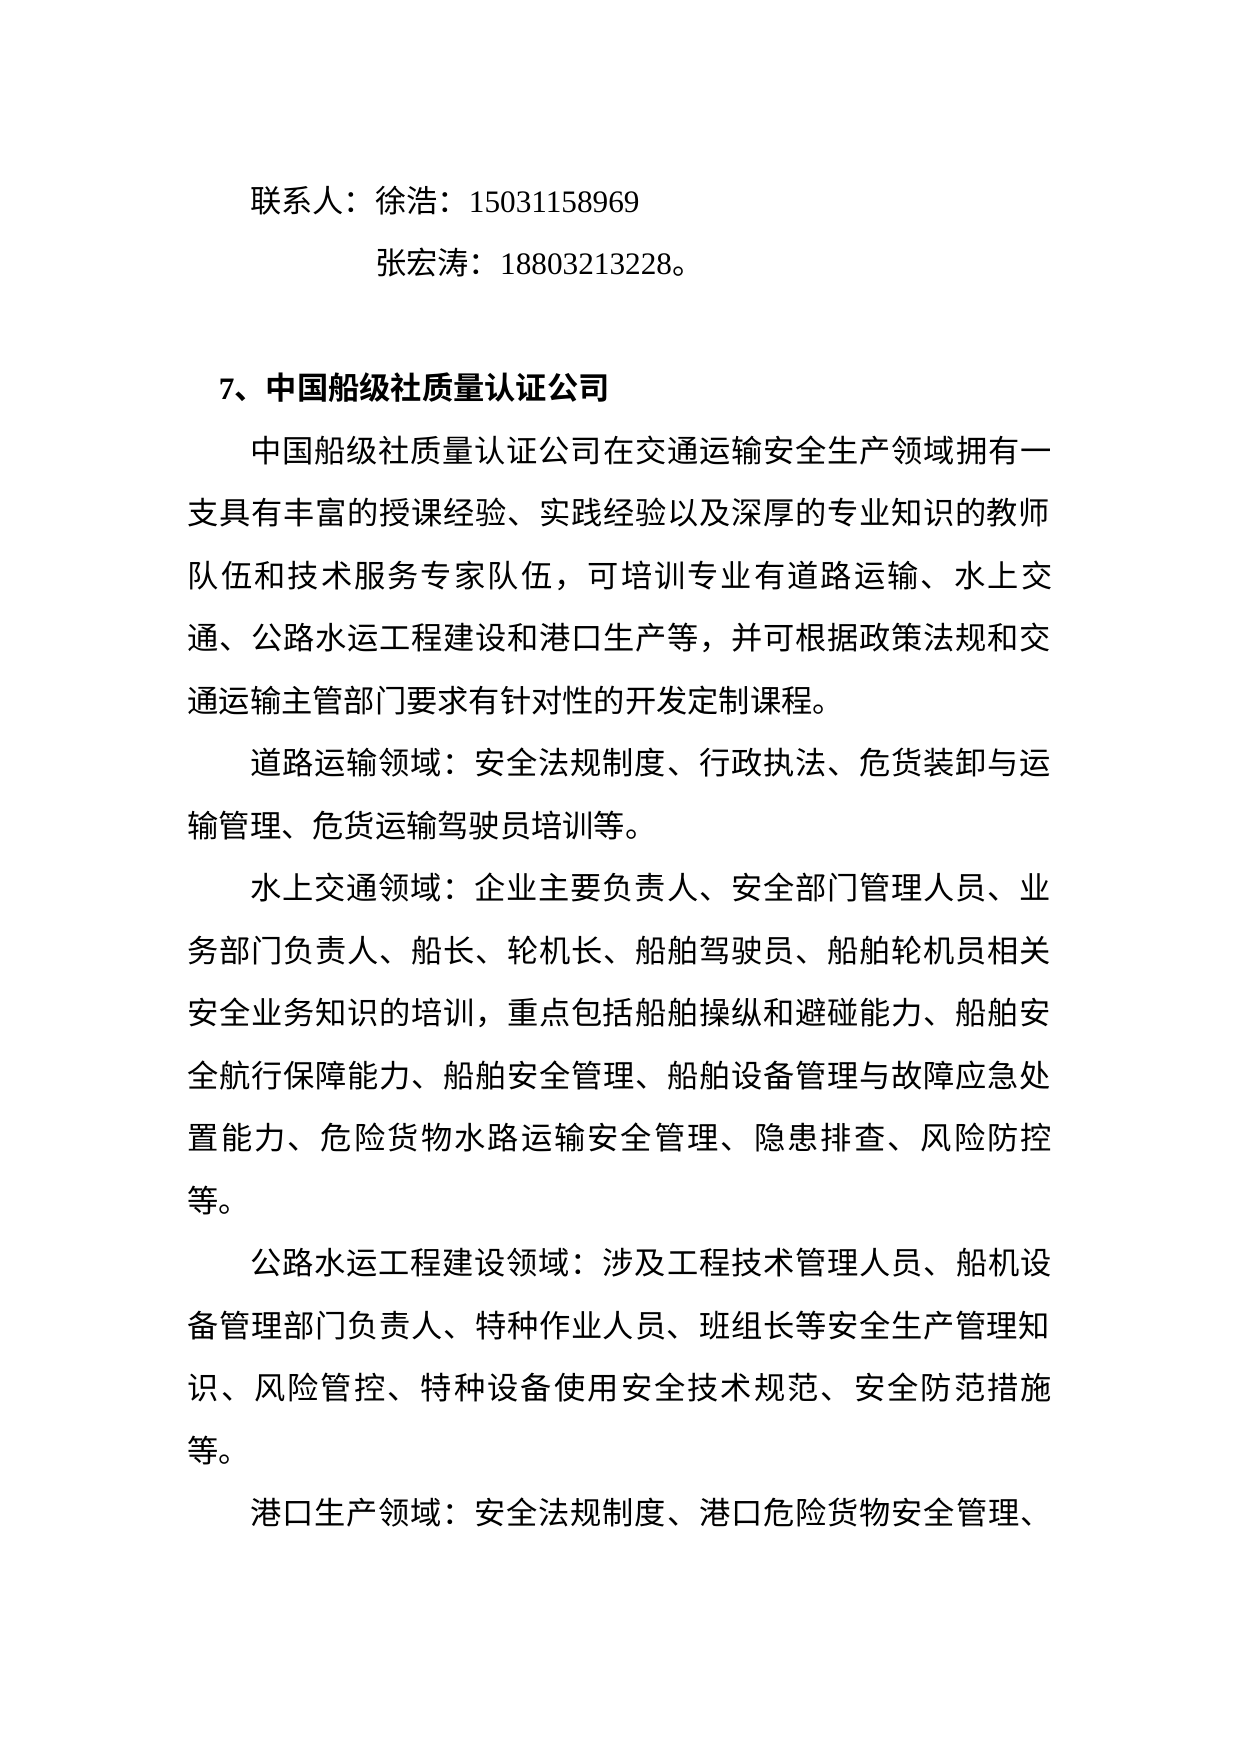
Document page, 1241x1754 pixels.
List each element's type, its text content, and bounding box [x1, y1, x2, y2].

text 联系人：徐浩：15031158969 [187, 162, 1053, 224]
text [187, 1474, 1053, 1537]
text 道路运输领域：安全法规制度、行政执法、危货装卸与运输管理、危货运输驾驶员培训等。 [187, 724, 1053, 849]
text 张宏涛：18803213228。 [187, 224, 1053, 287]
text 7、中国船级社质量认证公司 [187, 349, 1053, 412]
text 中国船级社质量认证公司在交通运输安全生产领域拥有一支具有丰富的授课经验、实践经验以及深厚的专业知识的教师队伍和技术服务专家队伍，可培训专业有道路运输、水上交通、公路水运工程建设和港口生产等，并可根据政策法规和交通运输主管部门要求有针对性的开发定制课程。 [187, 412, 1053, 724]
text 水上交通领域：企业主要负责人、安全部门管理人员、业务部门负责人、船长、轮机长、船舶驾驶员、船舶轮机员相关安全业务知识的培训，重点包括船舶操纵和避碰能力、船舶安全航行保障能力、船舶安全管理、船舶设备管理与故障应急处置能力、危险货物水路运输安全管理、隐患排查、风险防控等。 [187, 849, 1053, 1224]
text 公路水运工程建设领域：涉及工程技术管理人员、船机设备管理部门负责人、特种作业人员、班组长等安全生产管理知识、风险管控、特种设备使用安全技术规范、安全防范措施等。 [187, 1224, 1053, 1474]
